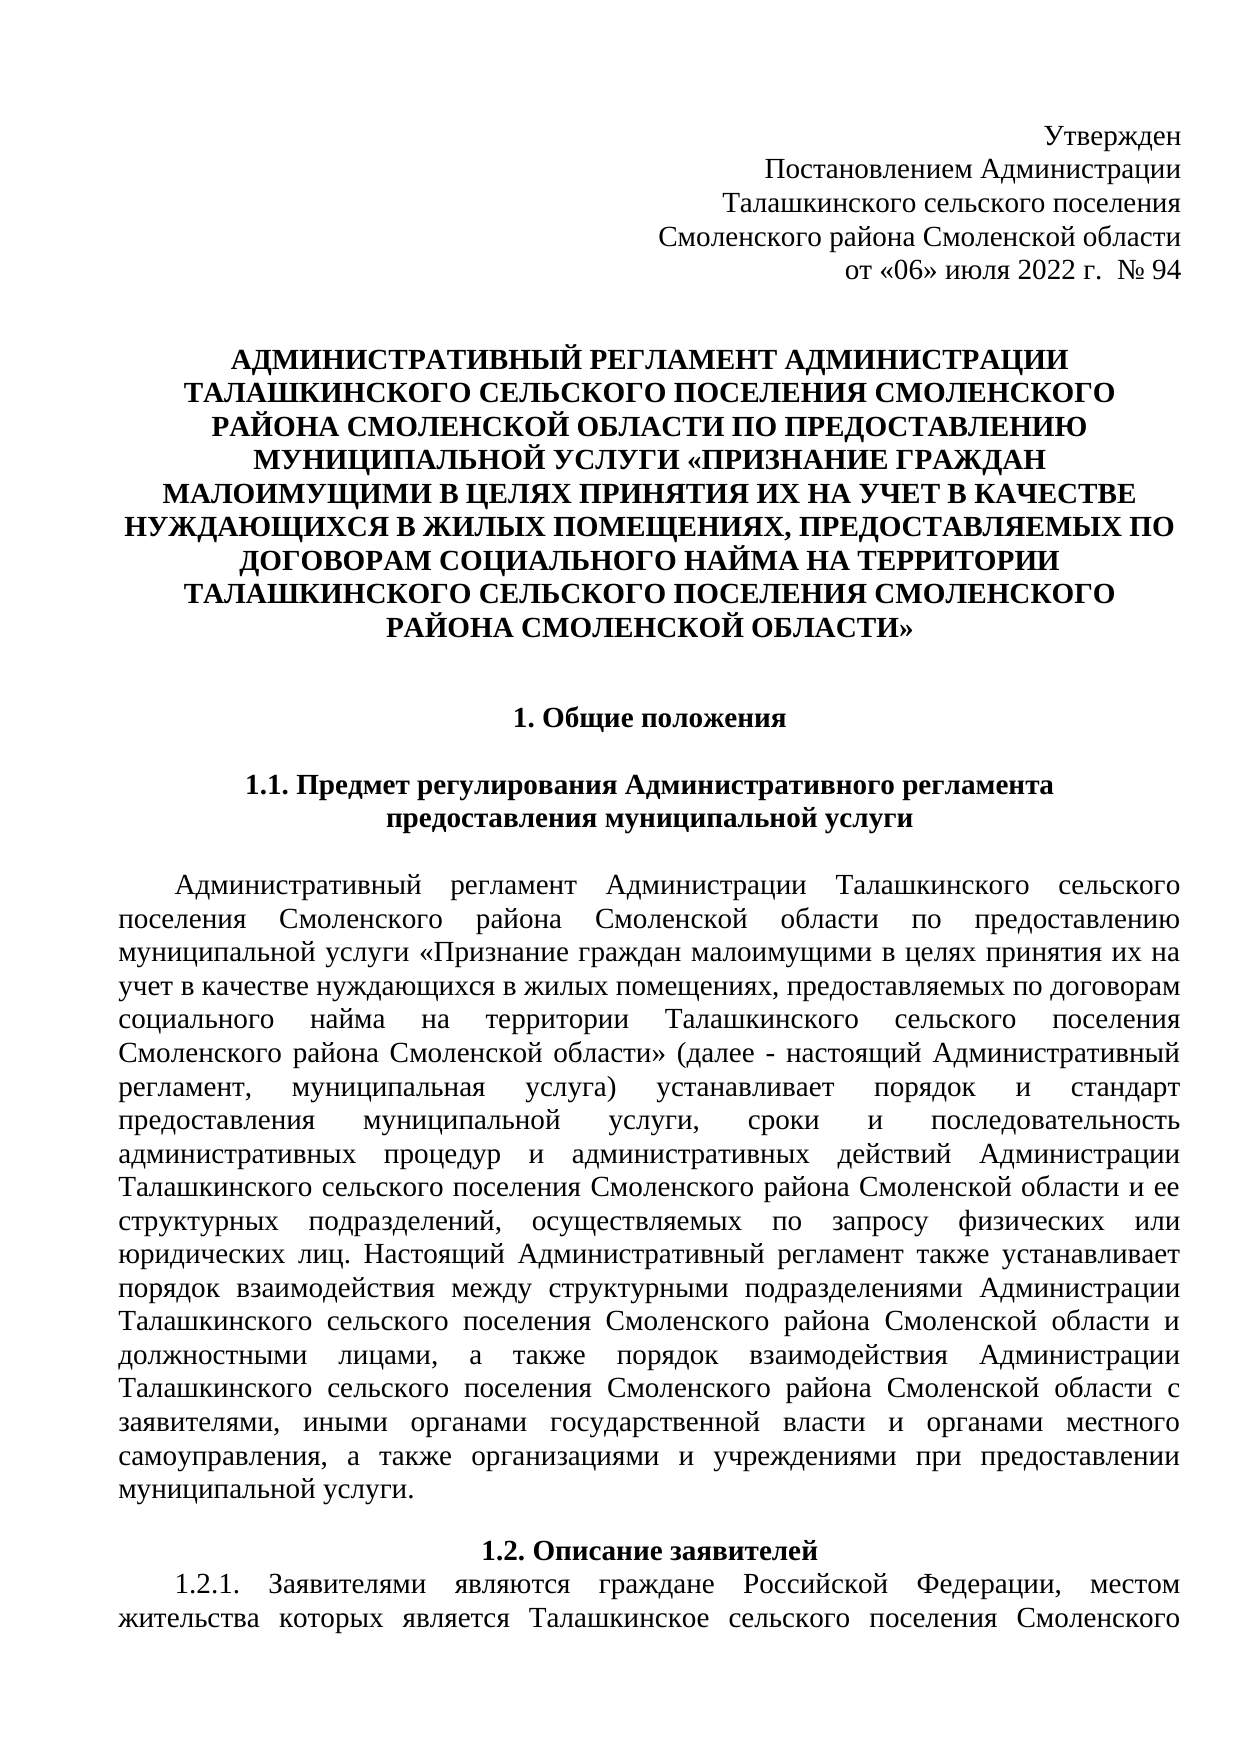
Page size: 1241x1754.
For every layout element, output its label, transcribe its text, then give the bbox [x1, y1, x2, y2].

text Административный регламент Администрации Талашкинского сельского поселения Смоленского района Смоленской области по предоставлению муниципальной услуги «Признание граждан малоимущими в целях принятия их на учет в качестве нуждающихся в жилых помещениях, предоставляемых по договорам социального найма на территории Талашкинского сельского поселения Смоленского района Смоленской области» (далее - настоящий Административный регламент, муниципальная услуга) устанавливает порядок и стандарт предоставления муниципальной услуги, сроки и последовательность административных процедур и административных действий Администрации Талашкинского сельского поселения Смоленского района Смоленской области и ее структурных подразделений, осуществляемых по запросу физических или юридических лиц. Настоящий Административный регламент также устанавливает порядок взаимодействия между структурными подразделениями Администрации Талашкинского сельского поселения Смоленского района Смоленской области и должностными лицами, а также порядок взаимодействия Администрации Талашкинского сельского поселения Смоленского района Смоленской области с заявителями, иными органами государственной власти и органами местного самоуправления, а также организациями и учреждениями при предоставлении муниципальной услуги. [118, 867, 1181, 1505]
text Смоленского района Смоленской области [118, 219, 1181, 252]
title 1. Общие положения [118, 700, 1181, 733]
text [118, 1566, 1181, 1633]
title предоставления муниципальной услуги [118, 800, 1181, 834]
text Постановлением Администрации [118, 152, 1181, 185]
title 1.2. Описание заявителей [118, 1533, 1181, 1566]
text Талашкинского сельского поселения [118, 185, 1181, 219]
title 1.1. Предмет регулирования Административного регламента [118, 767, 1181, 800]
title АДМИНИСТРАТИВНЫЙ РЕГЛАМЕНТ АДМИНИСТРАЦИИ ТАЛАШКИНСКОГО СЕЛЬСКОГО ПОСЕЛЕНИЯ СМОЛЕНСКОГО РАЙОНА СМОЛЕНСКОЙ ОБЛАСТИ ПО ПРЕДОСТАВЛЕНИЮ МУНИЦИПАЛЬНОЙ УСЛУГИ «ПРИЗНАНИЕ ГРАЖДАН МАЛОИМУЩИМИ В ЦЕЛЯХ ПРИНЯТИЯ ИХ НА УЧЕТ В КАЧЕСТВЕ НУЖДАЮЩИХСЯ В ЖИЛЫХ ПОМЕЩЕНИЯХ, ПРЕДОСТАВЛЯЕМЫХ ПО ДОГОВОРАМ СОЦИАЛЬНОГО НАЙМА НА ТЕРРИТОРИИ ТАЛАШКИНСКОГО СЕЛЬСКОГО ПОСЕЛЕНИЯ СМОЛЕНСКОГО РАЙОНА СМОЛЕНСКОЙ ОБЛАСТИ» [118, 342, 1181, 644]
text от «06» июля 2022 г. № 94 [118, 252, 1181, 286]
text Утвержден [118, 118, 1181, 152]
